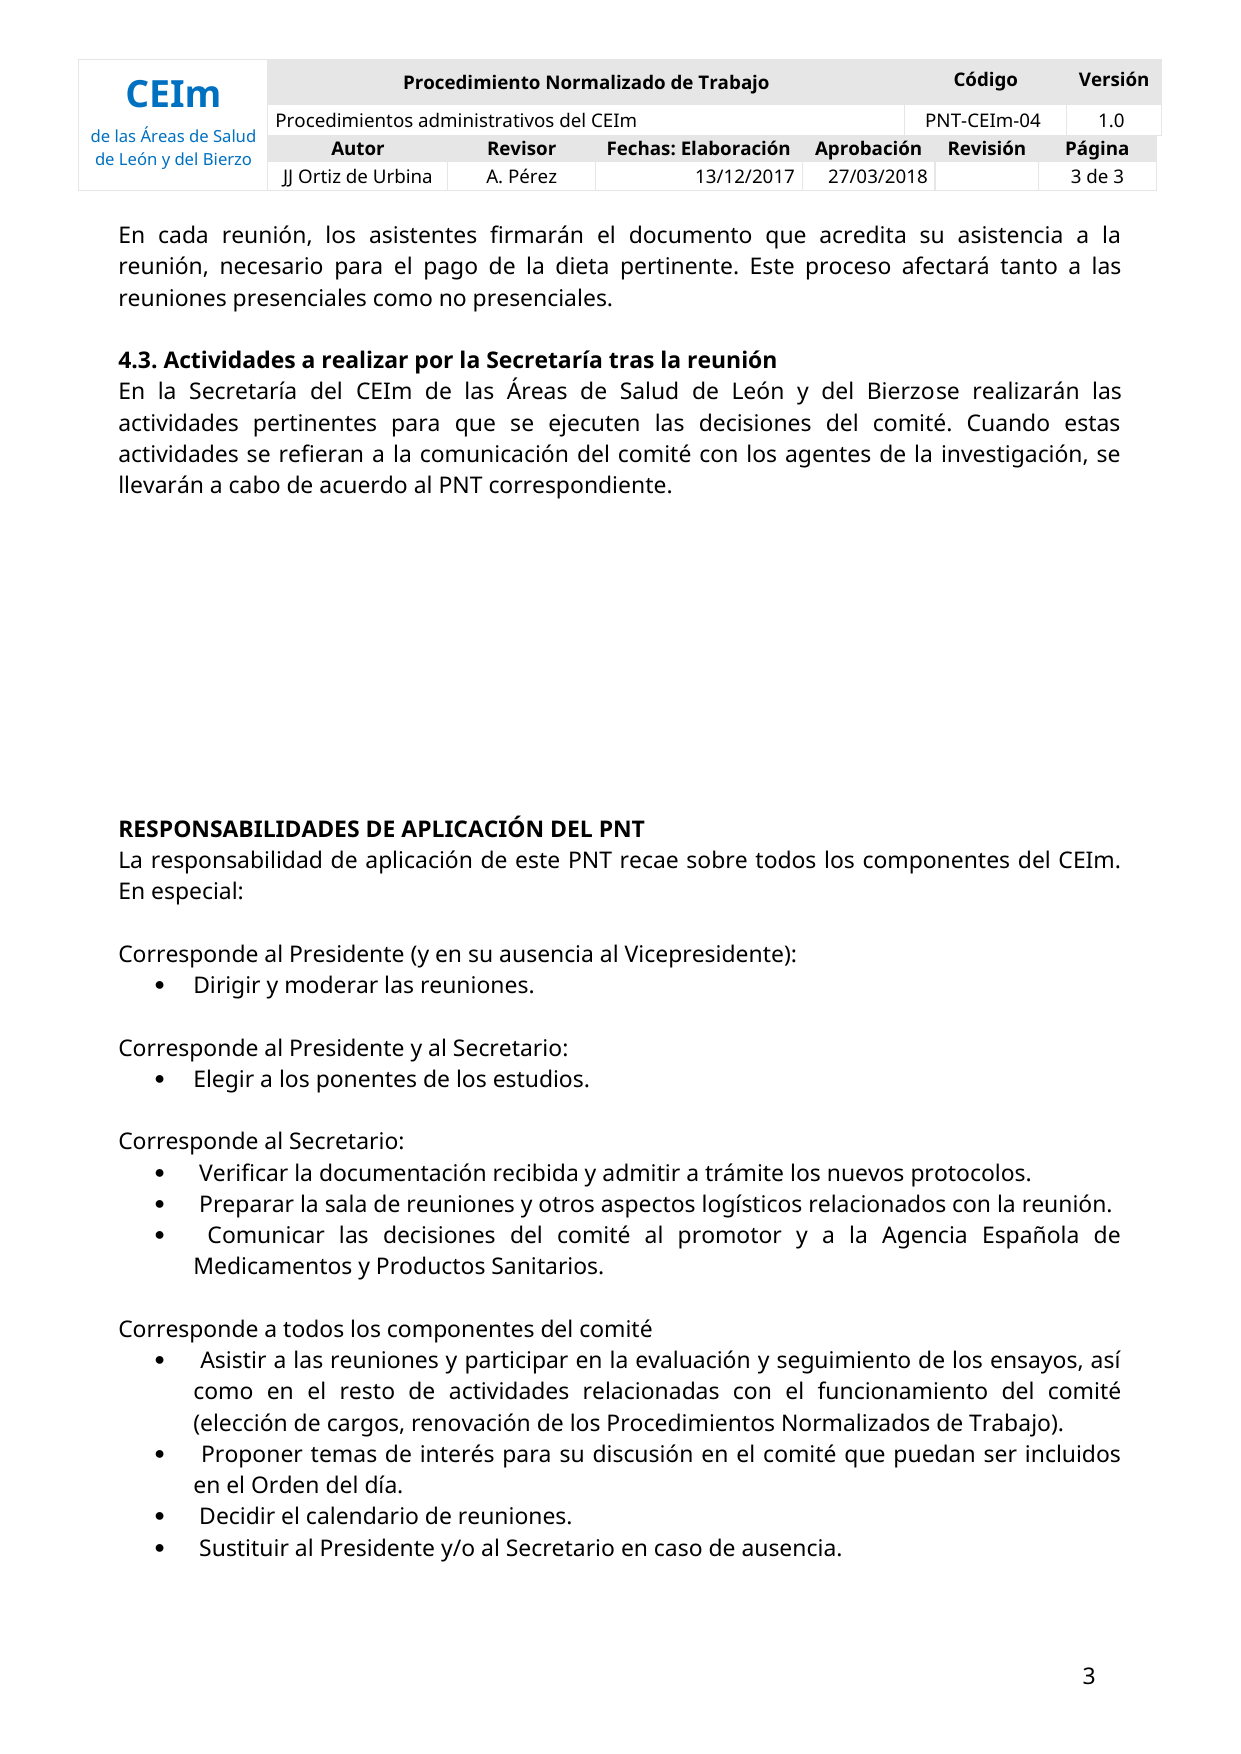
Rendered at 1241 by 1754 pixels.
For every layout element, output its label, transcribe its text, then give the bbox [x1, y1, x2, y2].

list Comunicar las decisiones del comité al promotor y a la Agencia Española de Medicamentos y Productos Sanitarios. [156, 1219, 1122, 1281]
list Sustituir al Presidente y/o al Secretario en caso de ausencia. [156, 1531, 1122, 1563]
list Verificar la documentación recibida y admitir a trámite los nuevos protocolos. [156, 1156, 1122, 1188]
text 4.3. Actividades a realizar por la Secretaría tras la reunión [118, 344, 1122, 375]
text La responsabilidad de aplicación de este PNT recae sobre todos los componentes del CEIm. En especial: [118, 844, 1122, 906]
list Elegir a los ponentes de los estudios. [156, 1063, 1122, 1094]
text Corresponde al Secretario: [118, 1125, 1122, 1156]
list Decidir el calendario de reuniones. [156, 1500, 1122, 1531]
text Corresponde a todos los componentes del comité [118, 1313, 1122, 1344]
list Asistir a las reuniones y participar en la evaluación y seguimiento de los ensayos, así como en el resto de actividades relacionadas con el funcionamiento del comité (elección de cargos, renovación de los Procedimientos Normalizados de Trabajo). [156, 1344, 1122, 1438]
list Dirigir y moderar las reuniones. [156, 969, 1122, 1000]
text En cada reunión, los asistentes firmarán el documento que acredita su asistencia a la reunión, necesario para el pago de la dieta pertinente. Este proceso afectará tanto a las reuniones presenciales como no presenciales. [118, 219, 1122, 313]
list Preparar la sala de reuniones y otros aspectos logísticos relacionados con la reunión. [156, 1188, 1122, 1219]
list Proponer temas de interés para su discusión en el comité que puedan ser incluidos en el Orden del día. [156, 1438, 1122, 1500]
text Corresponde al Presidente y al Secretario: [118, 1031, 1122, 1063]
text En la Secretaría del CEIm de las Áreas de Salud de León y del Bierzose realizarán las actividades pertinentes para que se ejecuten las decisiones del comité. Cuando estas actividades se refieran a la comunicación del comité con los agentes de la investigación, se llevarán a cabo de acuerdo al PNT correspondiente. [118, 375, 1122, 500]
text Corresponde al Presidente (y en su ausencia al Vicepresidente): [118, 938, 1122, 969]
text RESPONSABILIDADES DE APLICACIÓN DEL PNT [118, 813, 1122, 844]
